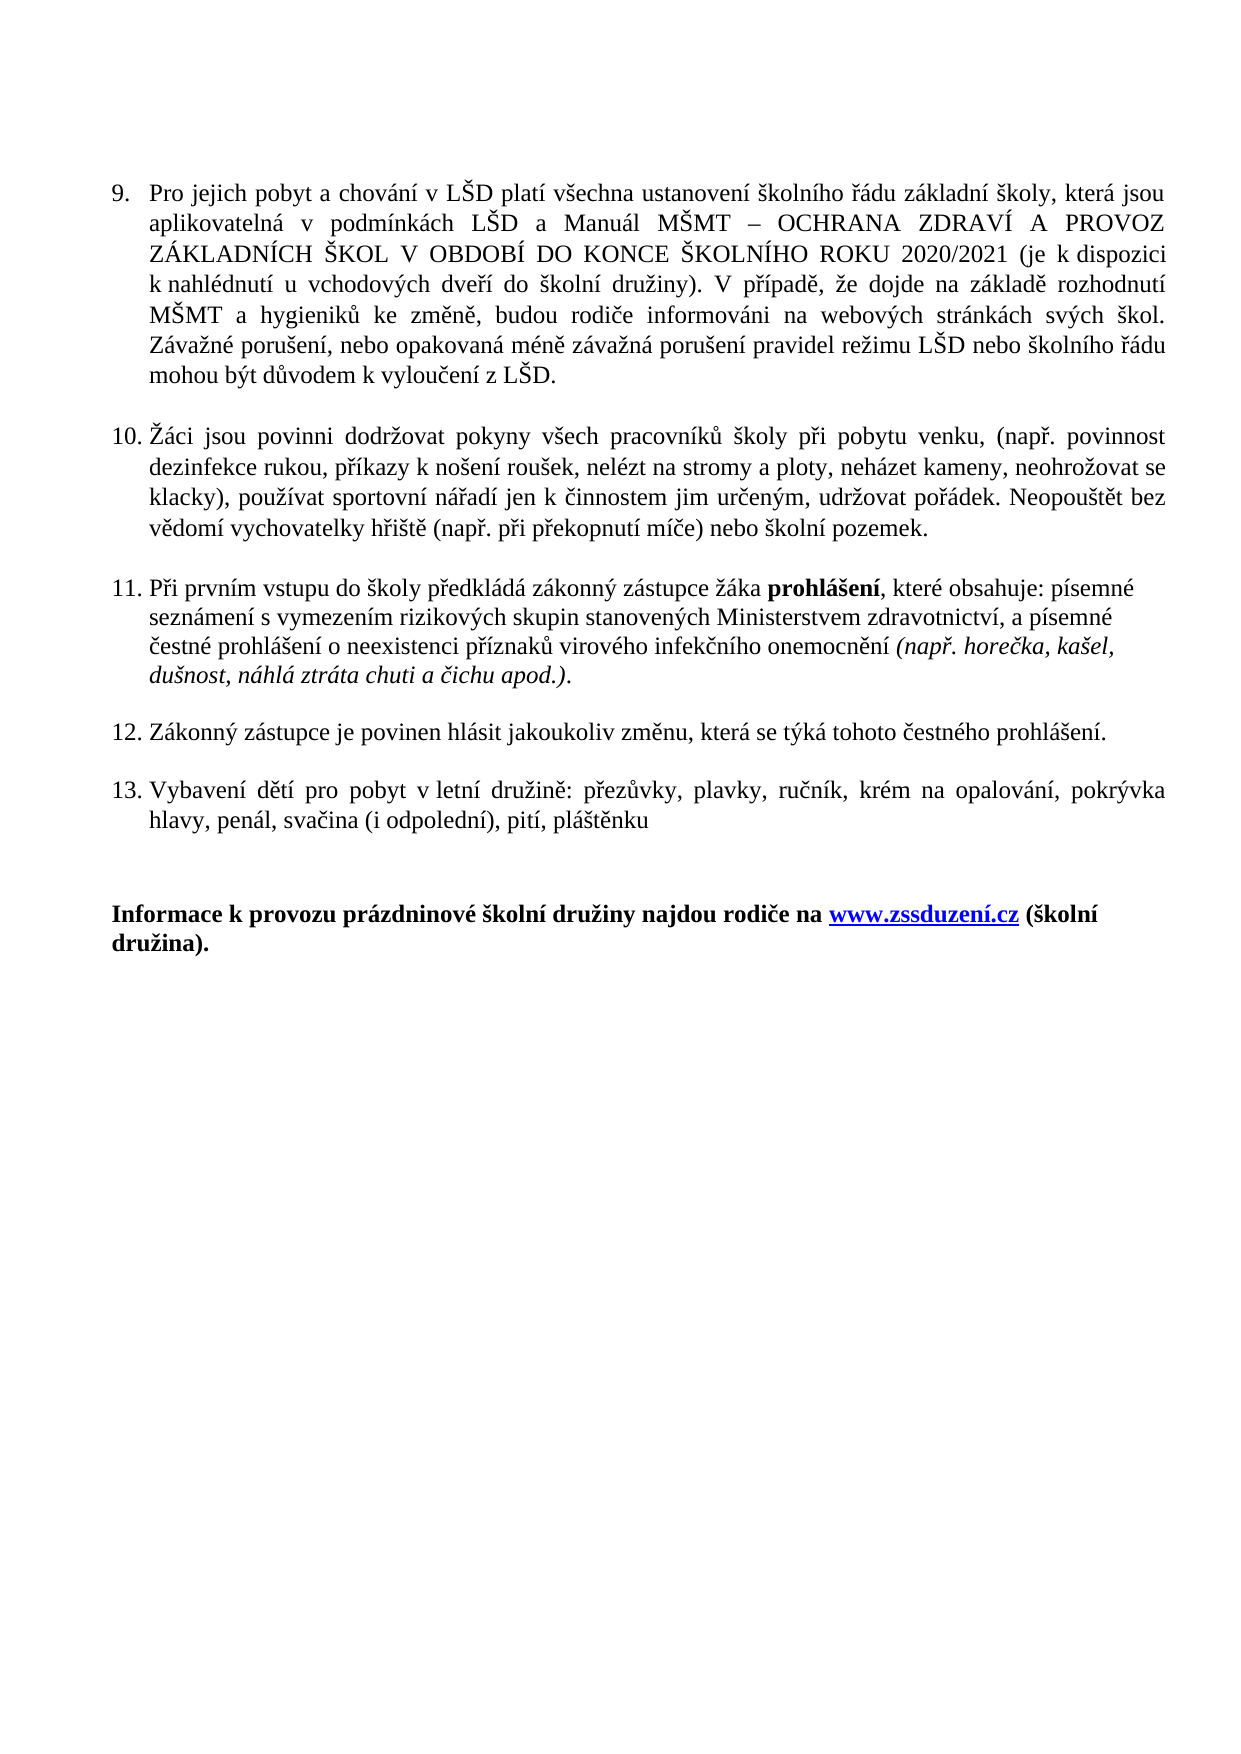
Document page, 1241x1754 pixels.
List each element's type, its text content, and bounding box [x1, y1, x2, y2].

list Zákonný zástupce je povinen hlásit jakoukoliv změnu, která se týká tohoto čestného prohlášení. [111, 717, 1167, 746]
text Informace k provozu prázdninové školní družiny najdou rodiče na www.zssduzení.cz (školní družina). [111, 899, 1139, 957]
list Žáci jsou povinni dodržovat pokyny všech pracovníků školy při pobytu venku, (např. povinnost dezinfekce rukou, příkazy k nošení roušek, nelézt na stromy a ploty, neházet kameny, neohrožovat se klacky), používat sportovní nářadí jen k činnostem jim určeným, udržovat pořádek. Neopouštět bez vědomí vychovatelky hřiště (např. při překopnutí míče) nebo školní pozemek. [111, 421, 1167, 541]
list Vybavení dětí pro pobyt v letní družině: přezůvky, plavky, ručník, krém na opalování, pokrývka hlavy, penál, svačina (i odpolední), pití, pláštěnku [111, 775, 1167, 834]
list Pro jejich pobyt a chování v LŠD platí všechna ustanovení školního řádu základní školy, která jsou aplikovatelná v podmínkách LŠD a Manuál MŠMT – OCHRANA ZDRAVÍ A PROVOZ ZÁKLADNÍCH ŠKOL V OBDOBÍ DO KONCE ŠKOLNÍHO ROKU 2020/2021 (je k dispozici k nahlédnutí u vchodových dveří do školní družiny). V případě, že dojde na základě rozhodnutí MŠMT a hygieniků ke změně, budou rodiče informováni na webových stránkách svých škol. Závažné porušení, nebo opakovaná méně závažná porušení pravidel režimu LŠD nebo školního řádu mohou být důvodem k vyloučení z LŠD. [111, 178, 1167, 389]
list Při prvním vstupu do školy předkládá zákonný zástupce žáka prohlášení, které obsahuje: písemné seznámení s vymezením rizikových skupin stanovených Ministerstvem zdravotnictví, a písemné čestné prohlášení o neexistenci příznaků virového infekčního onemocnění (např. horečka, kašel, dušnost, náhlá ztráta chuti a čichu apod.). [111, 573, 1167, 688]
